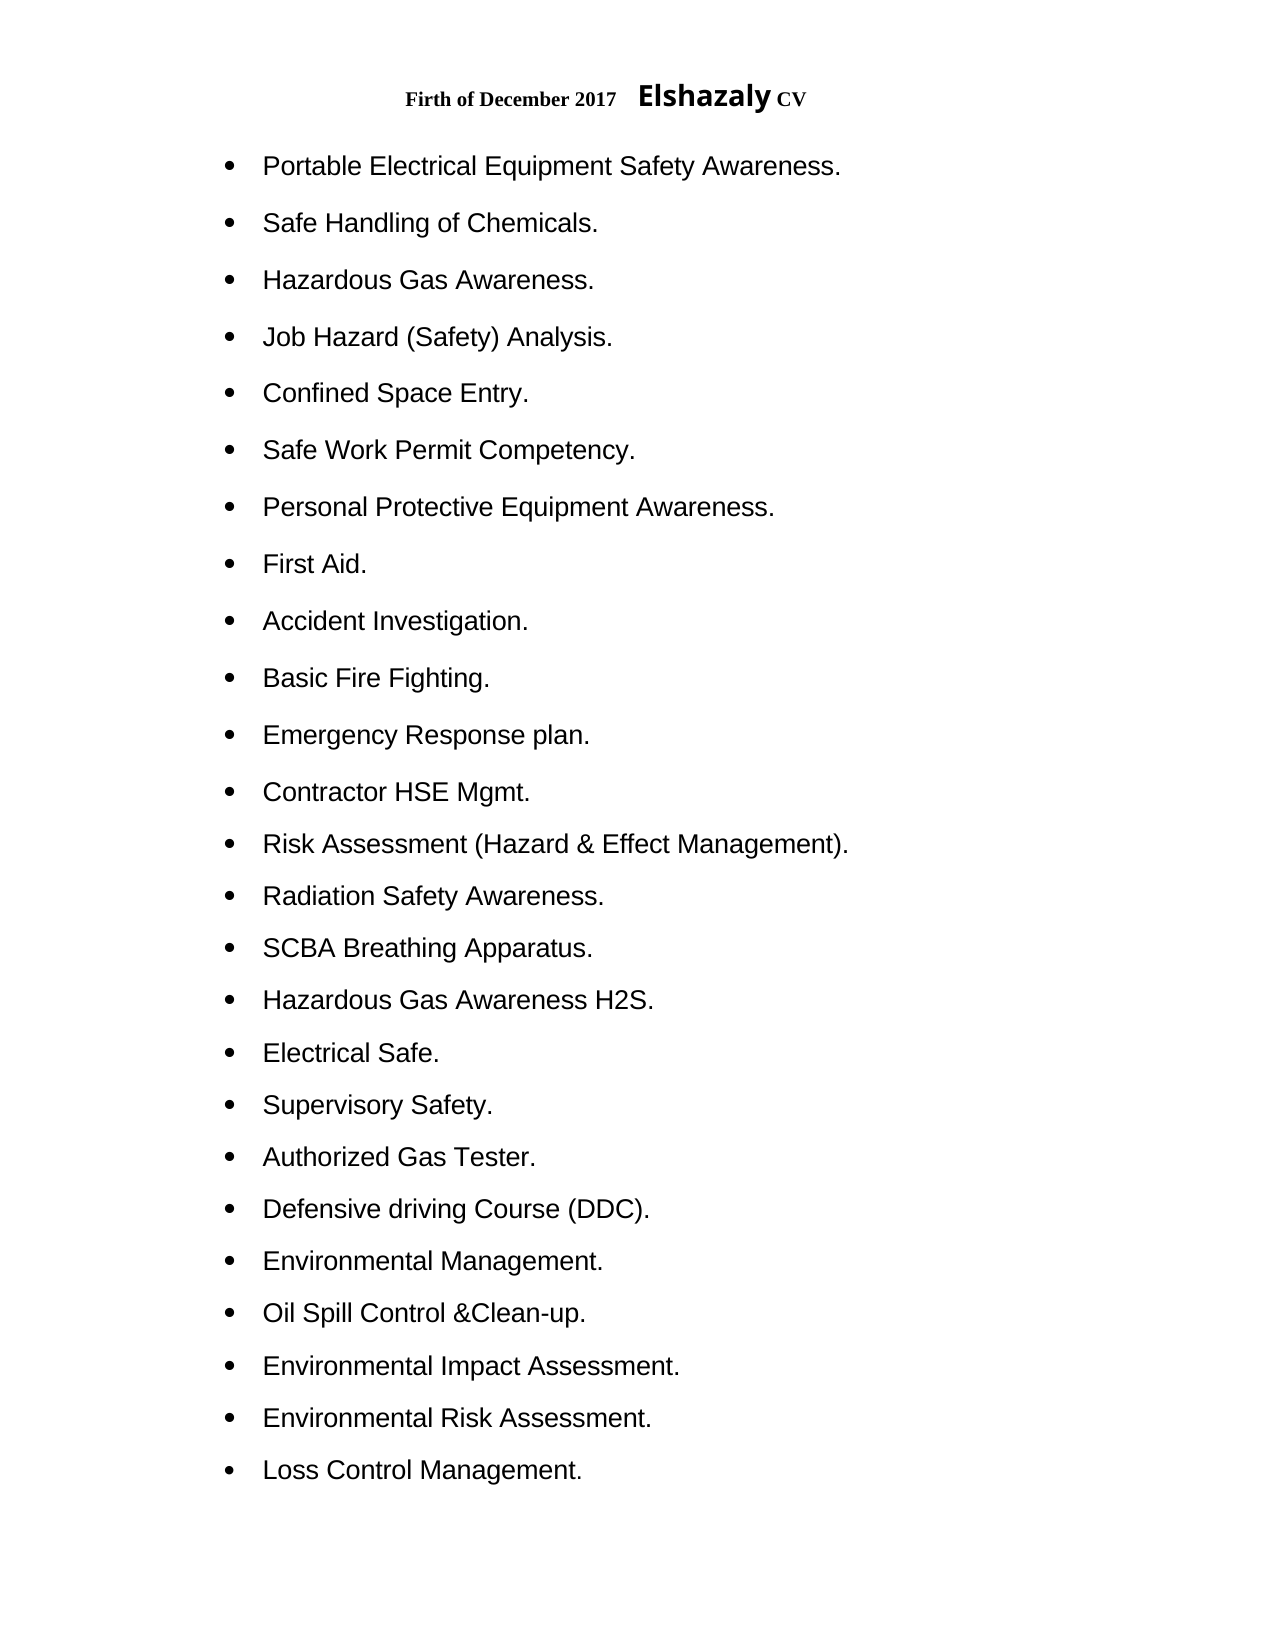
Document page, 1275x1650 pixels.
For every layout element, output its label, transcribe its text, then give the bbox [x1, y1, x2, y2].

list Supervisory Safety. [225, 1089, 1125, 1120]
list First Aid. [225, 548, 1125, 579]
list Portable Electrical Equipment Safety Awareness. [225, 150, 1125, 181]
list Authorized Gas Tester. [225, 1141, 1125, 1172]
list Basic Fire Fighting. [225, 662, 1125, 693]
list Risk Assessment (Hazard & Effect Management). [225, 828, 1125, 859]
list Confined Space Entry. [225, 377, 1125, 409]
list Hazardous Gas Awareness H2S. [225, 984, 1125, 1016]
list Electrical Safe. [225, 1037, 1125, 1068]
list Accident Investigation. [225, 605, 1125, 636]
list Emergency Response plan. [225, 719, 1125, 750]
list Safe Handling of Chemicals. [225, 207, 1125, 238]
list Loss Control Management. [225, 1454, 1125, 1485]
list Environmental Impact Assessment. [225, 1350, 1125, 1381]
list Defensive driving Course (DDC). [225, 1193, 1125, 1224]
list Contractor HSE Mgmt. [225, 776, 1125, 807]
list Environmental Management. [225, 1245, 1125, 1277]
list Personal Protective Equipment Awareness. [225, 491, 1125, 523]
list Radiation Safety Awareness. [225, 880, 1125, 911]
list Environmental Risk Assessment. [225, 1402, 1125, 1433]
list Safe Work Permit Competency. [225, 434, 1125, 466]
list SCBA Breathing Apparatus. [225, 932, 1125, 963]
list Hazardous Gas Awareness. [225, 264, 1125, 295]
list Oil Spill Control &Clean-up. [225, 1297, 1125, 1329]
list Job Hazard (Safety) Analysis. [225, 321, 1125, 352]
